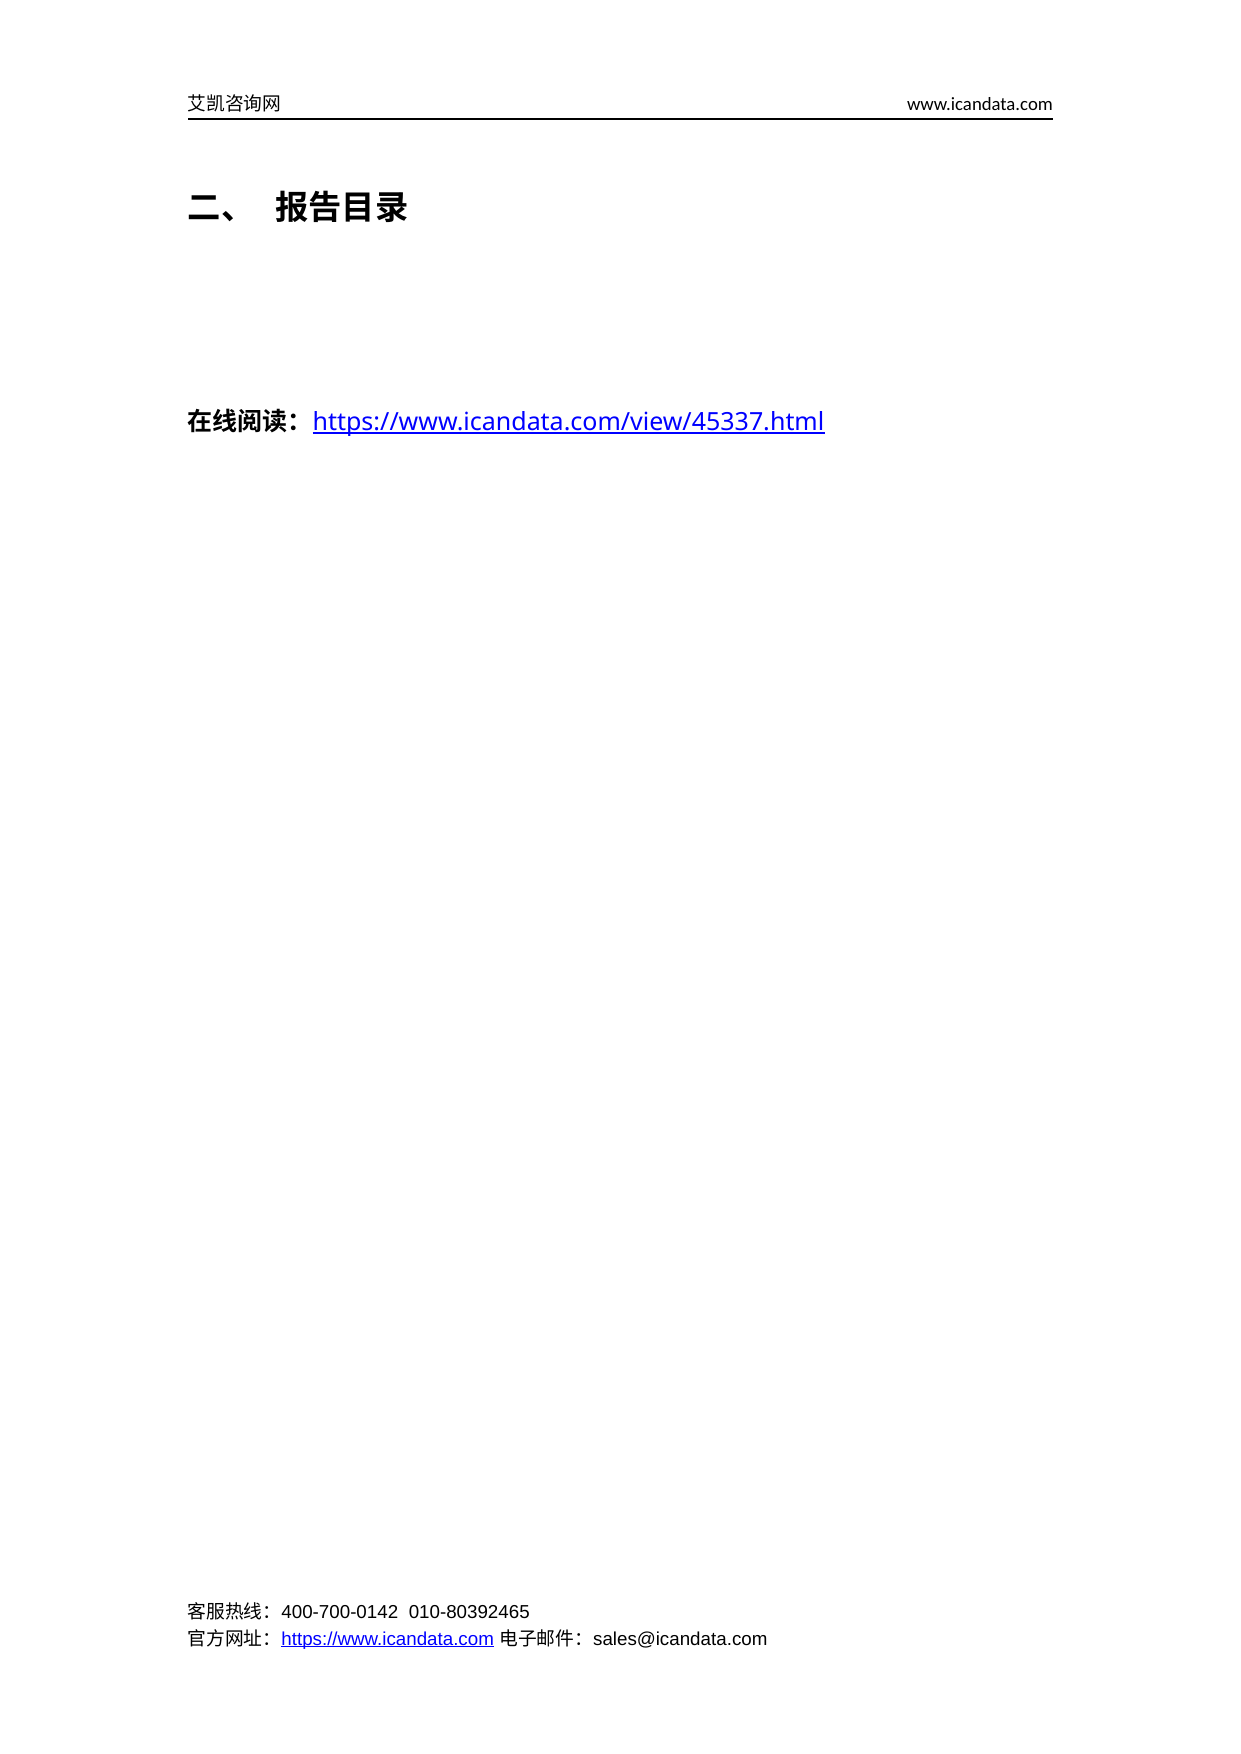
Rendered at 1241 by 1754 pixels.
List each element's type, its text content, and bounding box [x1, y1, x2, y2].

subtitle 报告目录 [187, 172, 1053, 237]
text 在线阅读：https://www.icandata.com/view/45337.html [187, 387, 1053, 452]
